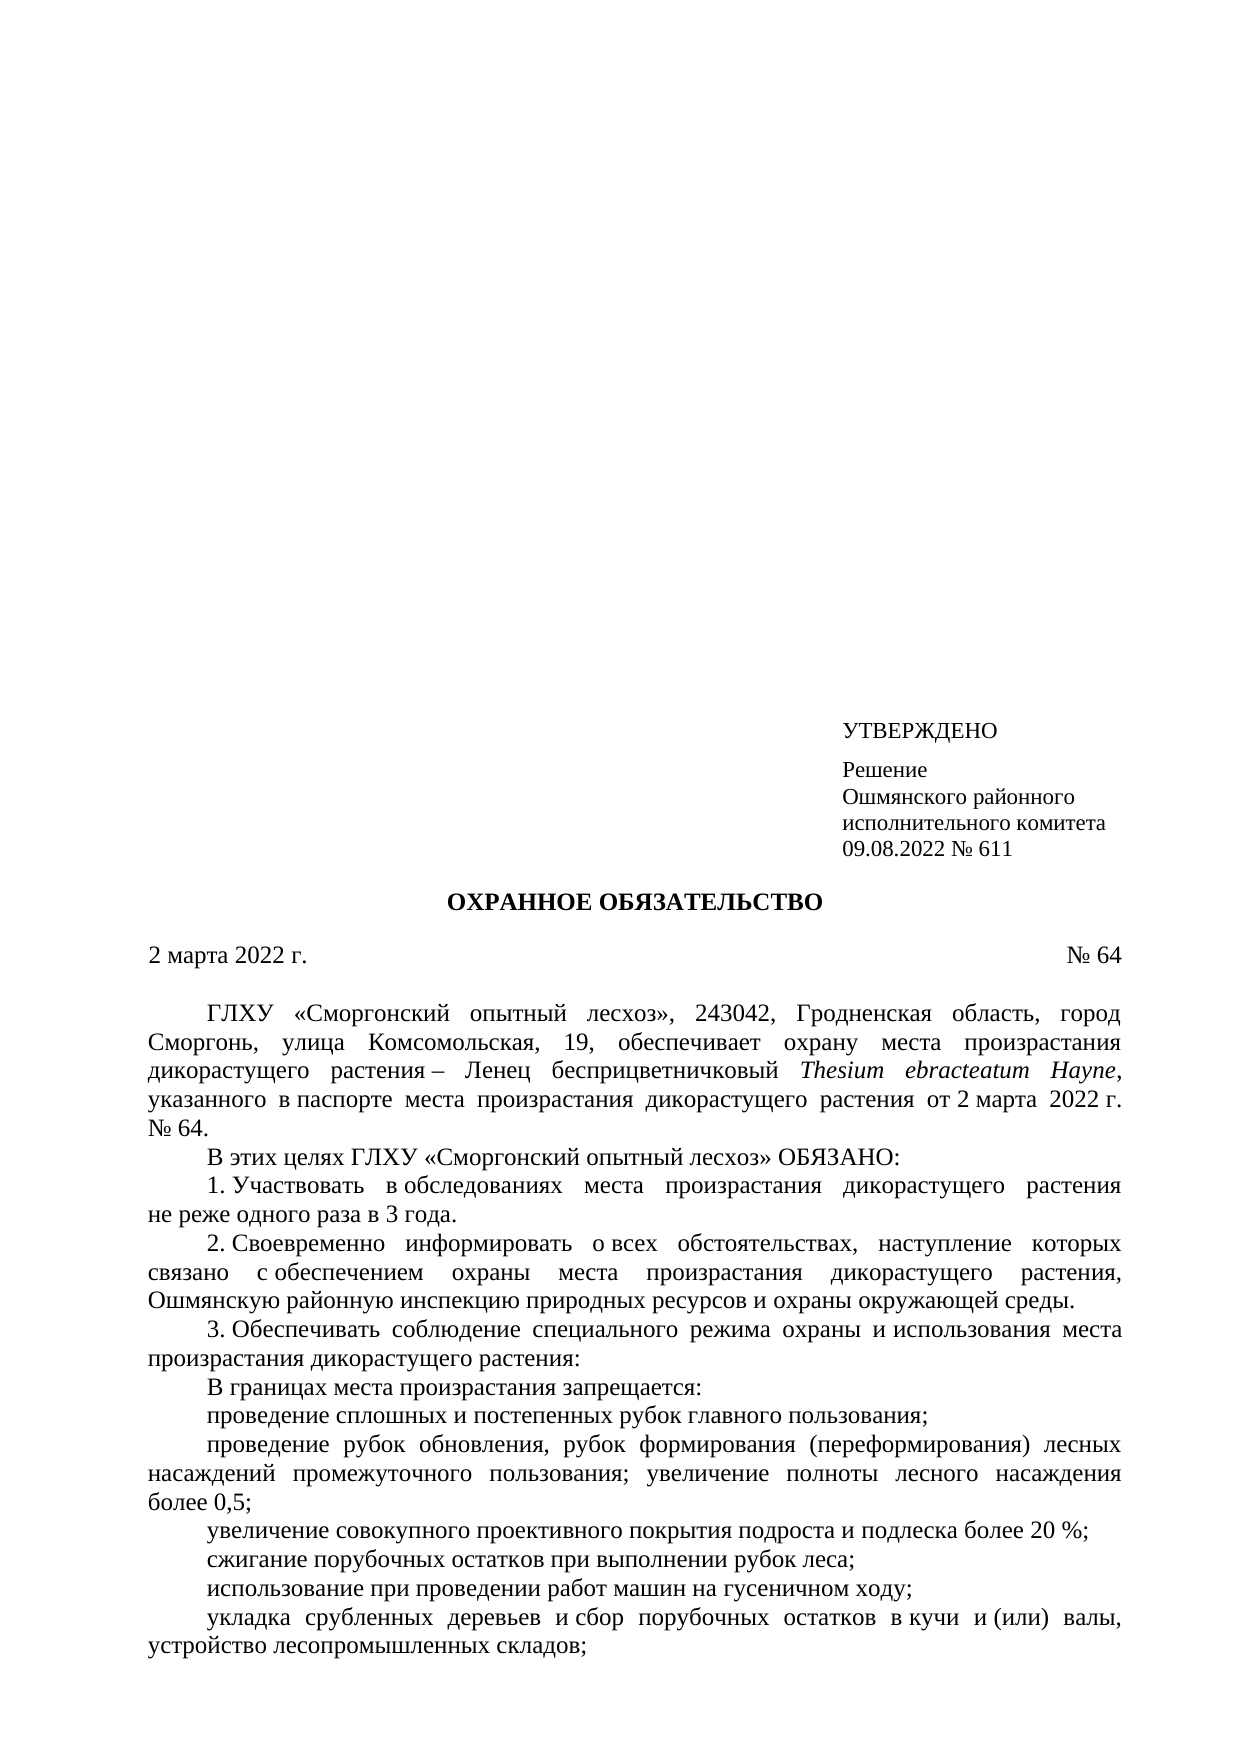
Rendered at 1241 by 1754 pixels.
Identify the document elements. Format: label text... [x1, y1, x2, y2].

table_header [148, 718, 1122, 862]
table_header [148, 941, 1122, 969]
text 1. Участвовать в обследованиях места произрастания дикорастущего растения не реже одного раза в 3 года. [148, 1171, 1122, 1228]
text 3. Обеспечивать соблюдение специального режима охраны и использования места произрастания дикорастущего растения: [148, 1314, 1122, 1372]
text увеличение совокупного проективного покрытия подроста и подлеска более 20 %; [148, 1516, 1122, 1544]
title ОХРАННОЕ ОБЯЗАТЕЛЬСТВО [148, 887, 1122, 916]
text использование при проведении работ машин на гусеничном ходу; [148, 1573, 1122, 1602]
text проведение сплошных и постепенных рубок главного пользования; [148, 1401, 1122, 1429]
text сжигание порубочных остатков при выполнении рубок леса; [148, 1544, 1122, 1573]
text ГЛХУ «Сморгонский опытный лесхоз», 243042, Гродненская область, город Сморгонь, улица Комсомольская, 19, обеспечивает охрану места произрастания дикорастущего растения – Ленец бесприцветничковый Thesium ebracteatum Hayne, указанного в паспорте места произрастания дикорастущего растения от 2 марта 2022 г. № 64. [148, 998, 1122, 1142]
text В этих целях ГЛХУ «Сморгонский опытный лесхоз» ОБЯЗАНО: [148, 1142, 1122, 1171]
text проведение рубок обновления, рубок формирования (переформирования) лесных насаждений промежуточного пользования; увеличение полноты лесного насаждения более 0,5; [148, 1429, 1122, 1516]
text 2. Своевременно информировать о всех обстоятельствах, наступление которых связано с обеспечением охраны места произрастания дикорастущего растения, Ошмянскую районную инспекцию природных ресурсов и охраны окружающей среды. [148, 1228, 1122, 1314]
text укладка срубленных деревьев и сбор порубочных остатков в кучи и (или) валы, устройство лесопромышленных складов; [148, 1602, 1122, 1659]
text В границах места произрастания запрещается: [148, 1372, 1122, 1401]
